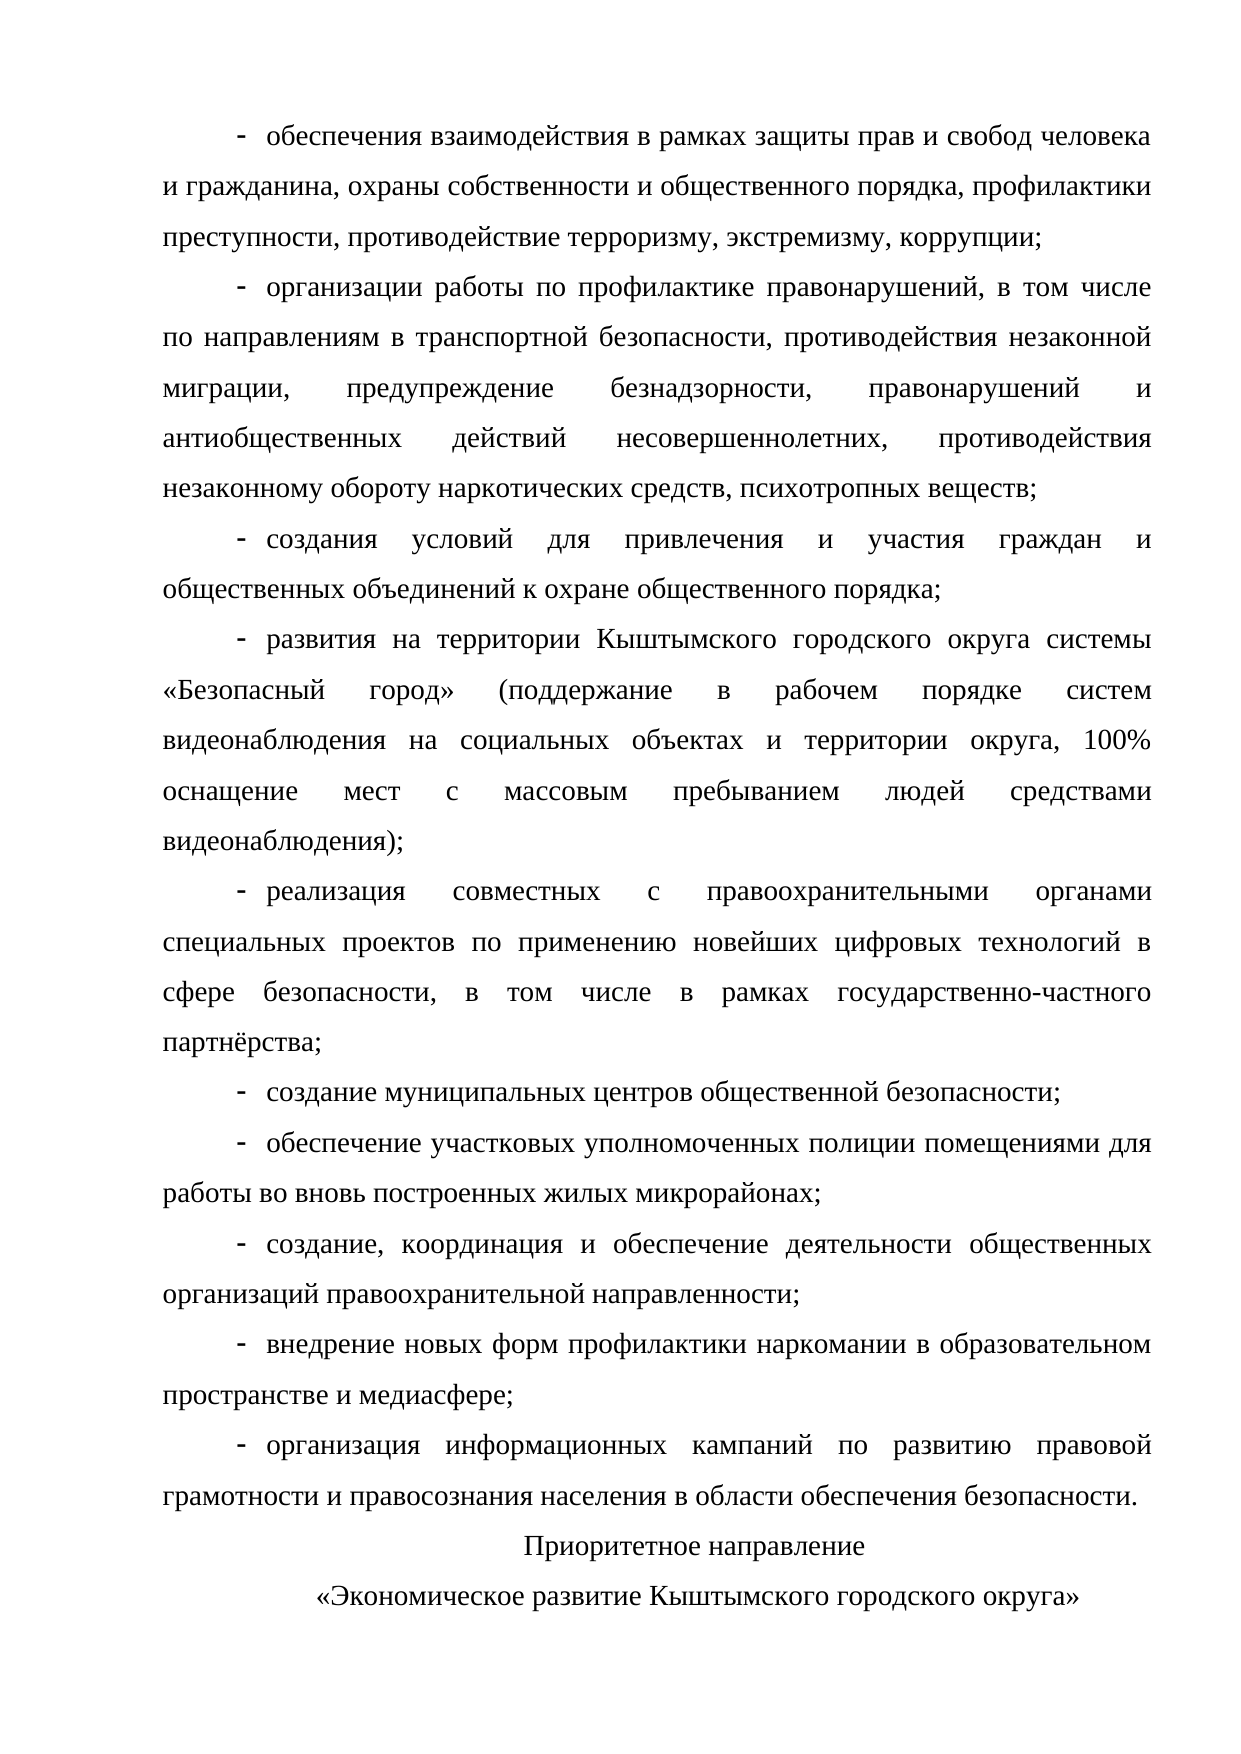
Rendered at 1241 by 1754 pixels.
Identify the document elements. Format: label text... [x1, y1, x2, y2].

list обеспечения взаимодействия в рамках защиты прав и свобод человека и гражданина, охраны собственности и общественного порядка, профилактики преступности, противодействие терроризму, экстремизму, коррупции; [162, 118, 1152, 252]
text «Экономическое развитие Кыштымского городского округа» [162, 1578, 1152, 1612]
list создание муниципальных центров общественной безопасности; [162, 1074, 1152, 1108]
list создание, координация и обеспечение деятельности общественных организаций правоохранительной направленности; [162, 1226, 1152, 1310]
text Приоритетное направление [162, 1528, 1152, 1561]
list обеспечение участковых уполномоченных полиции помещениями для работы во вновь построенных жилых микрорайонах; [162, 1125, 1152, 1209]
list внедрение новых форм профилактики наркомании в образовательном пространстве и медиасфере; [162, 1326, 1152, 1410]
list развития на территории Кыштымского городского округа системы «Безопасный город» (поддержание в рабочем порядке систем видеонаблюдения на социальных объектах и территории округа, 100% оснащение мест с массовым пребыванием людей средствами видеонаблюдения); [162, 622, 1152, 856]
list реализация совместных с правоохранительными органами специальных проектов по применению новейших цифровых технологий в сфере безопасности, в том числе в рамках государственно-частного партнёрства; [162, 873, 1152, 1058]
list создания условий для привлечения и участия граждан и общественных объединений к охране общественного порядка; [162, 521, 1152, 605]
list организации работы по профилактике правонарушений, в том числе по направлениям в транспортной безопасности, противодействия незаконной миграции, предупреждение безнадзорности, правонарушений и антиобщественных действий несовершеннолетних, противодействия незаконному обороту наркотических средств, психотропных веществ; [162, 269, 1152, 504]
list организация информационных кампаний по развитию правовой грамотности и правосознания населения в области обеспечения безопасности. [162, 1427, 1152, 1511]
